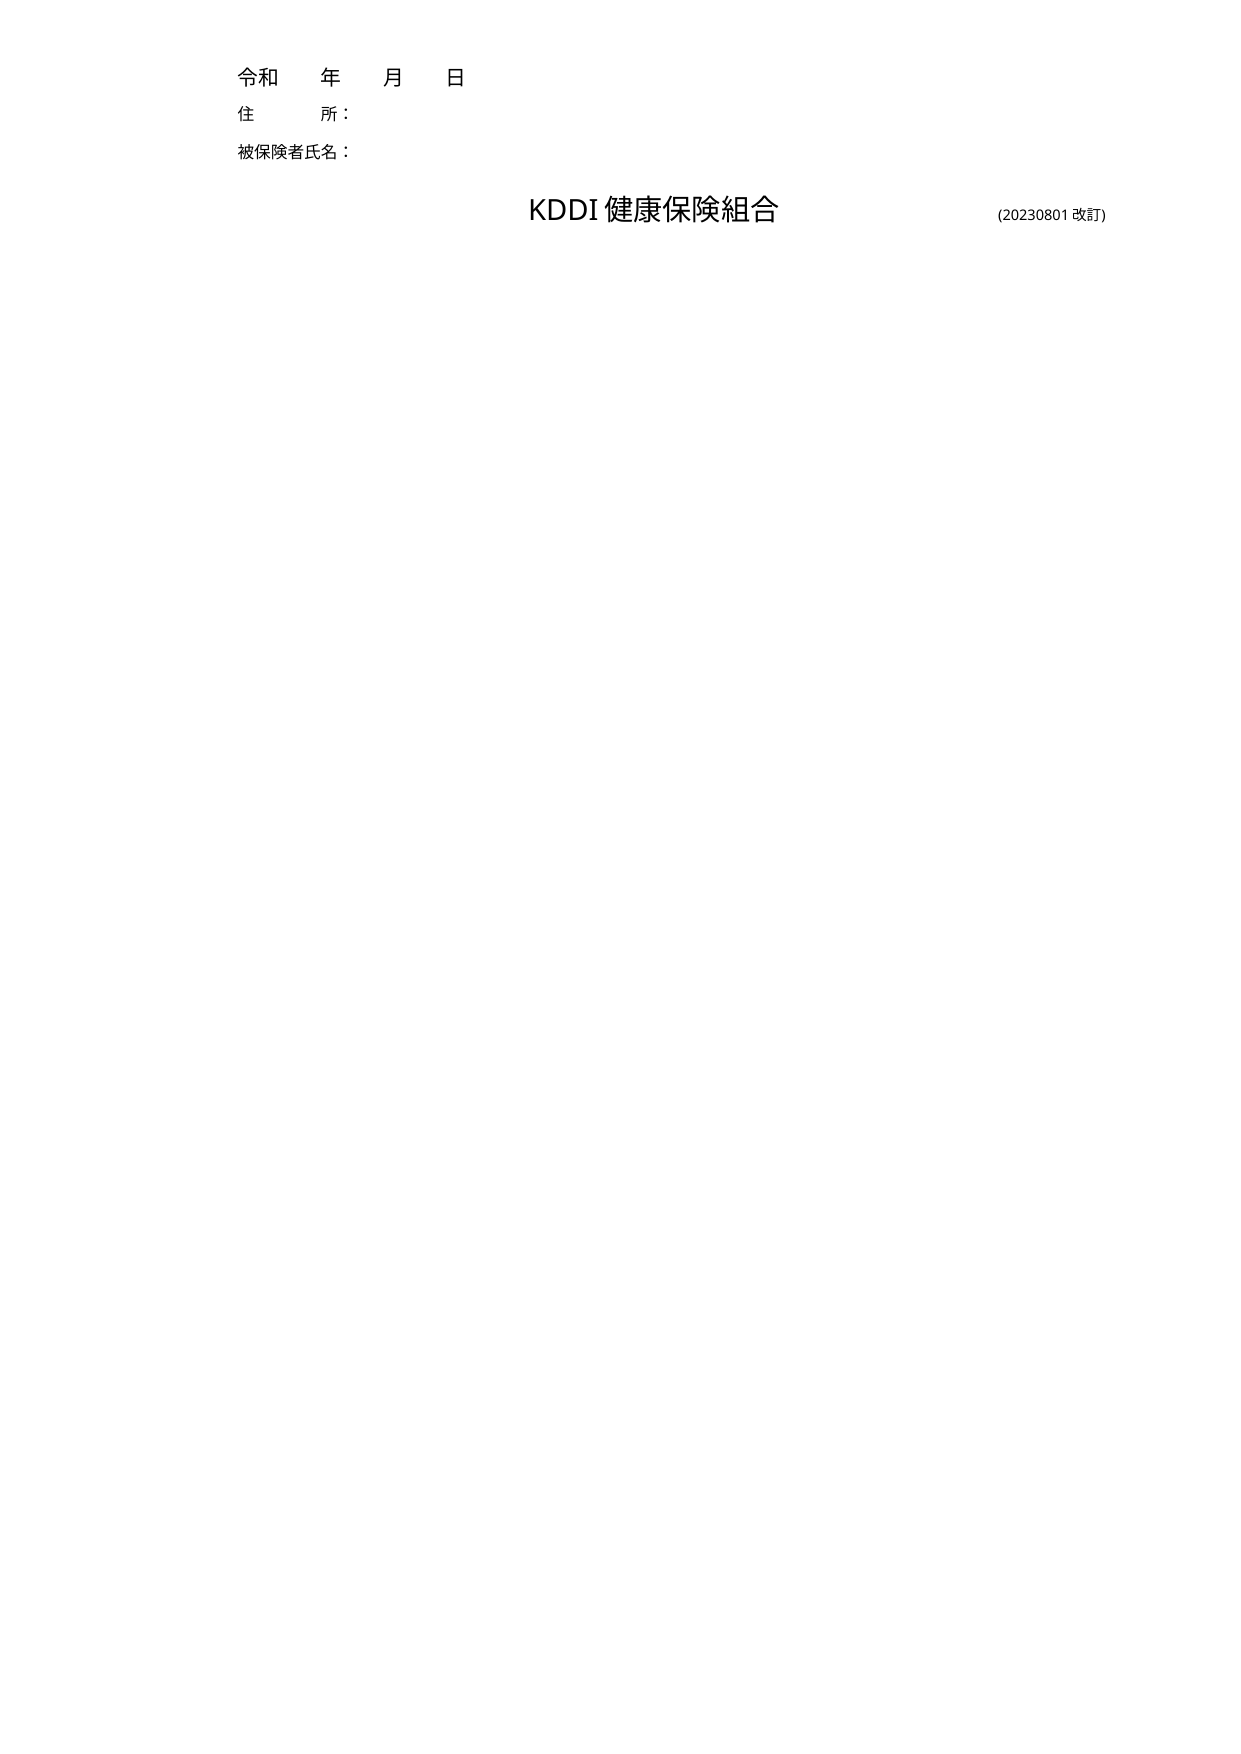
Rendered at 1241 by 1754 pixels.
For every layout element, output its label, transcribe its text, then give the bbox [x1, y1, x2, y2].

text 被保険者氏名： [112, 132, 1137, 170]
text 住 所： [112, 95, 1137, 132]
text KDDI健康保険組合 (20230801改訂) [112, 170, 1137, 245]
text 令和 年 月 日 [112, 57, 1137, 95]
